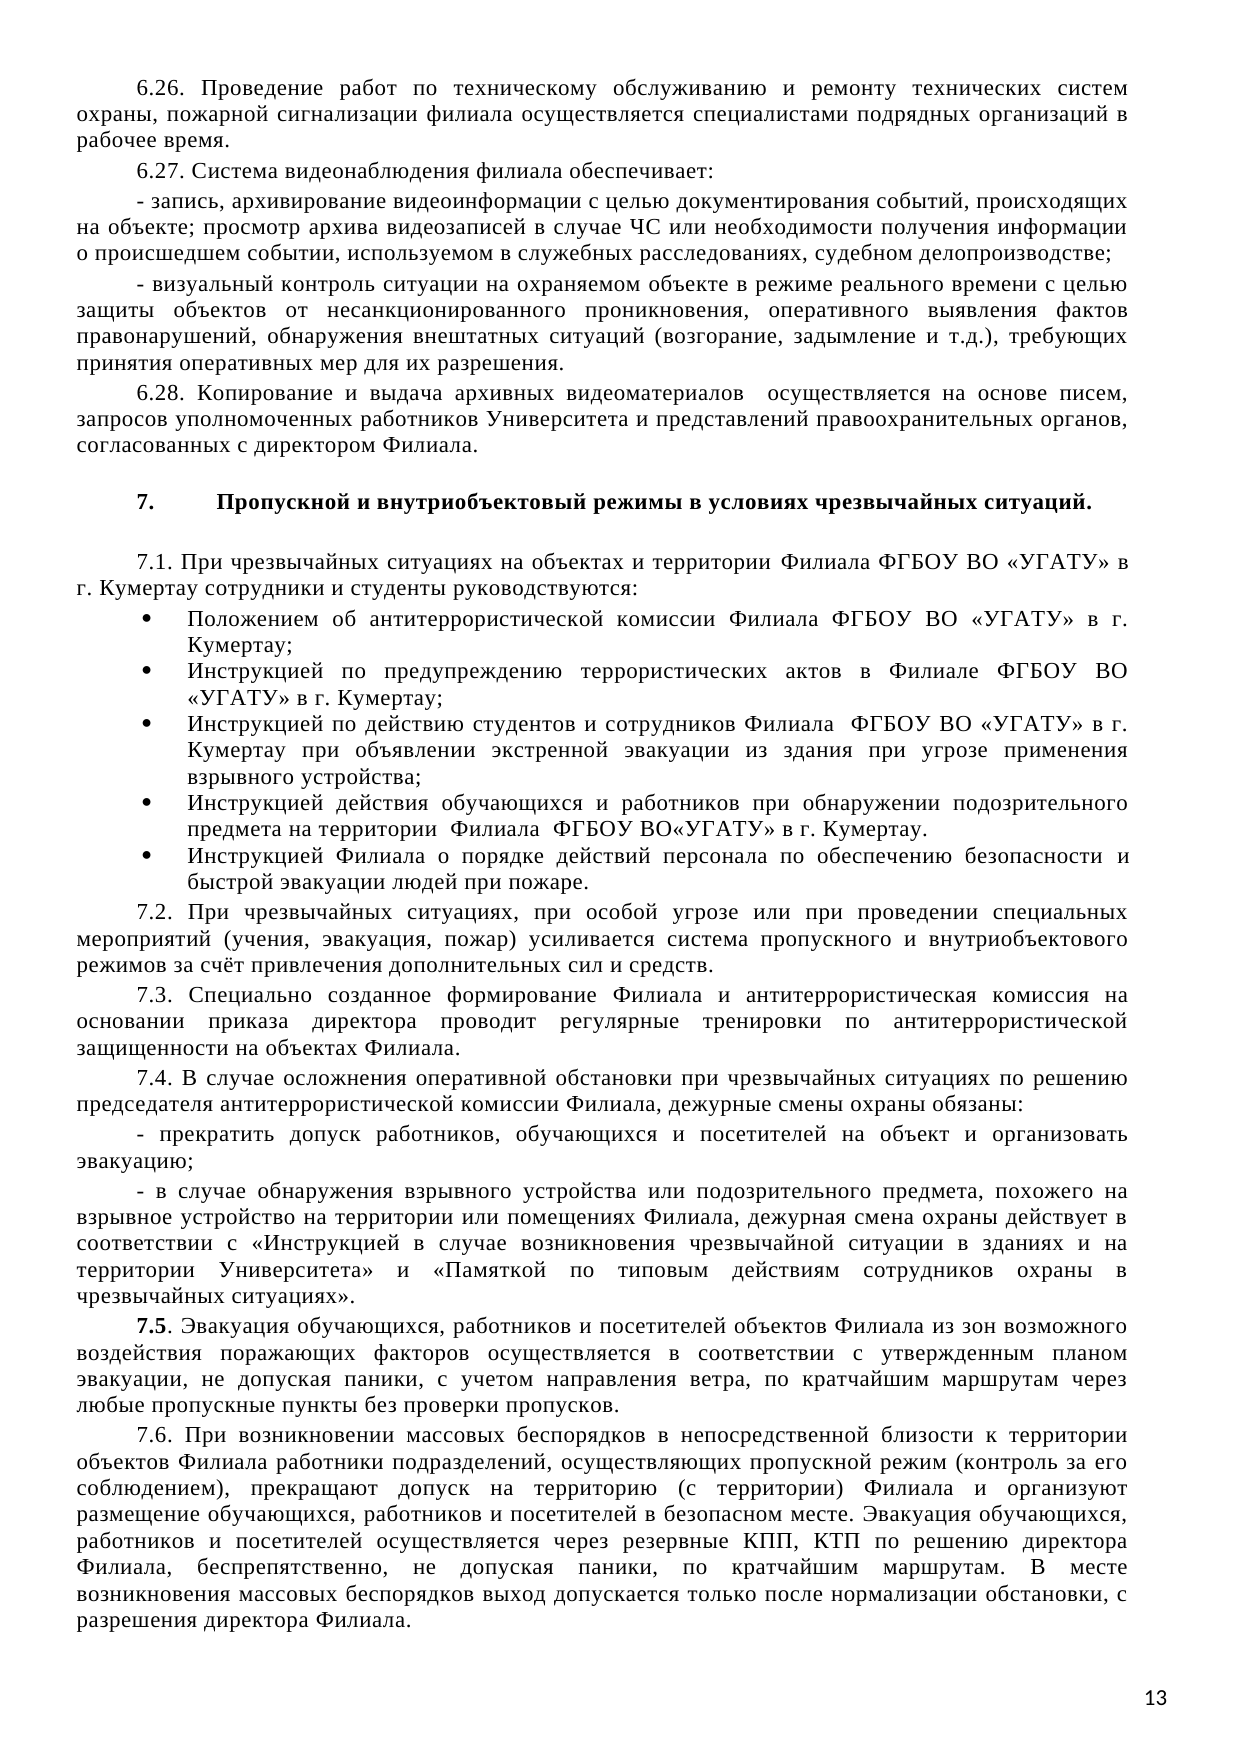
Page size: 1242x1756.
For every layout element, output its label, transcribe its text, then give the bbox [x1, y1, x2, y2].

list Инструкцией по действию студентов и сотрудников Филиала ФГБОУ ВО «УГАТУ» в г. Кумертау при объявлении экстренной эвакуации из здания при угрозе применения взрывного устройства; [143, 710, 1129, 789]
text 7.4. В случае осложнения оперативной обстановки при чрезвычайных ситуациях по решению председателя антитеррористической комиссии Филиала, дежурные смены охраны обязаны: [76, 1064, 1129, 1117]
text - в случае обнаружения взрывного устройства или подозрительного предмета, похожего на взрывное устройство на территории или помещениях Филиала, дежурная смена охраны действует в соответствии с «Инструкцией в случае возникновения чрезвычайной ситуации в зданиях и на территории Университета» и «Памяткой по типовым действиям сотрудников охраны в чрезвычайных ситуациях». [76, 1177, 1129, 1308]
text 6.28. Копирование и выдача архивных видеоматериалов осуществляется на основе писем, запросов уполномоченных работников Университета и представлений правоохранительных органов, согласованных с директором Филиала. [76, 379, 1129, 458]
list Инструкцией Филиала о порядке действий персонала по обеспечению безопасности и быстрой эвакуации людей при пожаре. [143, 842, 1129, 894]
text - визуальный контроль ситуации на охраняемом объекте в режиме реального времени с целью защиты объектов от несанкционированного проникновения, оперативного выявления фактов правонарушений, обнаружения внештатных ситуаций (возгорание, задымление и т.д.), требующих принятия оперативных мер для их разрешения. [76, 269, 1129, 375]
list Инструкцией по предупреждению террористических актов в Филиале ФГБОУ ВО «УГАТУ» в г. Кумертау; [143, 657, 1129, 710]
text 7. Пропускной и внутриобъектовый режимы в условиях чрезвычайных ситуаций. [76, 488, 1129, 514]
text 7.6. При возникновении массовых беспорядков в непосредственной близости к территории объектов Филиала работники подразделений, осуществляющих пропускной режим (контроль за его соблюдением), прекращают допуск на территорию (с территории) Филиала и организуют размещение обучающихся, работников и посетителей в безопасном месте. Эвакуация обучающихся, работников и посетителей осуществляется через резервные КПП, КТП по решению директора Филиала, беспрепятственно, не допуская паники, по кратчайшим маршрутам. В месте возникновения массовых беспорядков выход допускается только после нормализации обстановки, с разрешения директора Филиала. [76, 1421, 1129, 1632]
list Положением об антитеррористической комиссии Филиала ФГБОУ ВО «УГАТУ» в г. Кумертау; [143, 604, 1129, 657]
text 7.2. При чрезвычайных ситуациях, при особой угрозе или при проведении специальных мероприятий (учения, эвакуация, пожар) усиливается система пропускного и внутриобъектового режимов за счёт привлечения дополнительных сил и средств. [76, 898, 1129, 977]
text - запись, архивирование видеоинформации с целью документирования событий, происходящих на объекте; просмотр архива видеозаписей в случае ЧС или необходимости получения информации о происшедшем событии, используемом в служебных расследованиях, судебном делопроизводстве; [76, 187, 1129, 266]
text 6.26. Проведение работ по техническому обслуживанию и ремонту технических систем охраны, пожарной сигнализации филиала осуществляется специалистами подрядных организаций в рабочее время. [76, 74, 1129, 153]
text 6.27. Система видеонаблюдения филиала обеспечивает: [76, 157, 1129, 183]
list Инструкцией действия обучающихся и работников при обнаружении подозрительного предмета на территории Филиала ФГБОУ ВО«УГАТУ» в г. Кумертау. [143, 789, 1129, 842]
text 7.1. При чрезвычайных ситуациях на объектах и территории Филиала ФГБОУ ВО «УГАТУ» в г. Кумертау сотрудники и студенты руководствуются: [76, 548, 1129, 601]
text - прекратить допуск работников, обучающихся и посетителей на объект и организовать эвакуацию; [76, 1120, 1129, 1173]
text 7.3. Специально созданное формирование Филиала и антитеррористическая комиссия на основании приказа директора проводит регулярные тренировки по антитеррористической защищенности на объектах Филиала. [76, 981, 1129, 1060]
text 7.5. Эвакуация обучающихся, работников и посетителей объектов Филиала из зон возможного воздействия поражающих факторов осуществляется в соответствии с утвержденным планом эвакуации, не допуская паники, с учетом направления ветра, по кратчайшим маршрутам через любые пропускные пункты без проверки пропусков. [76, 1312, 1129, 1418]
